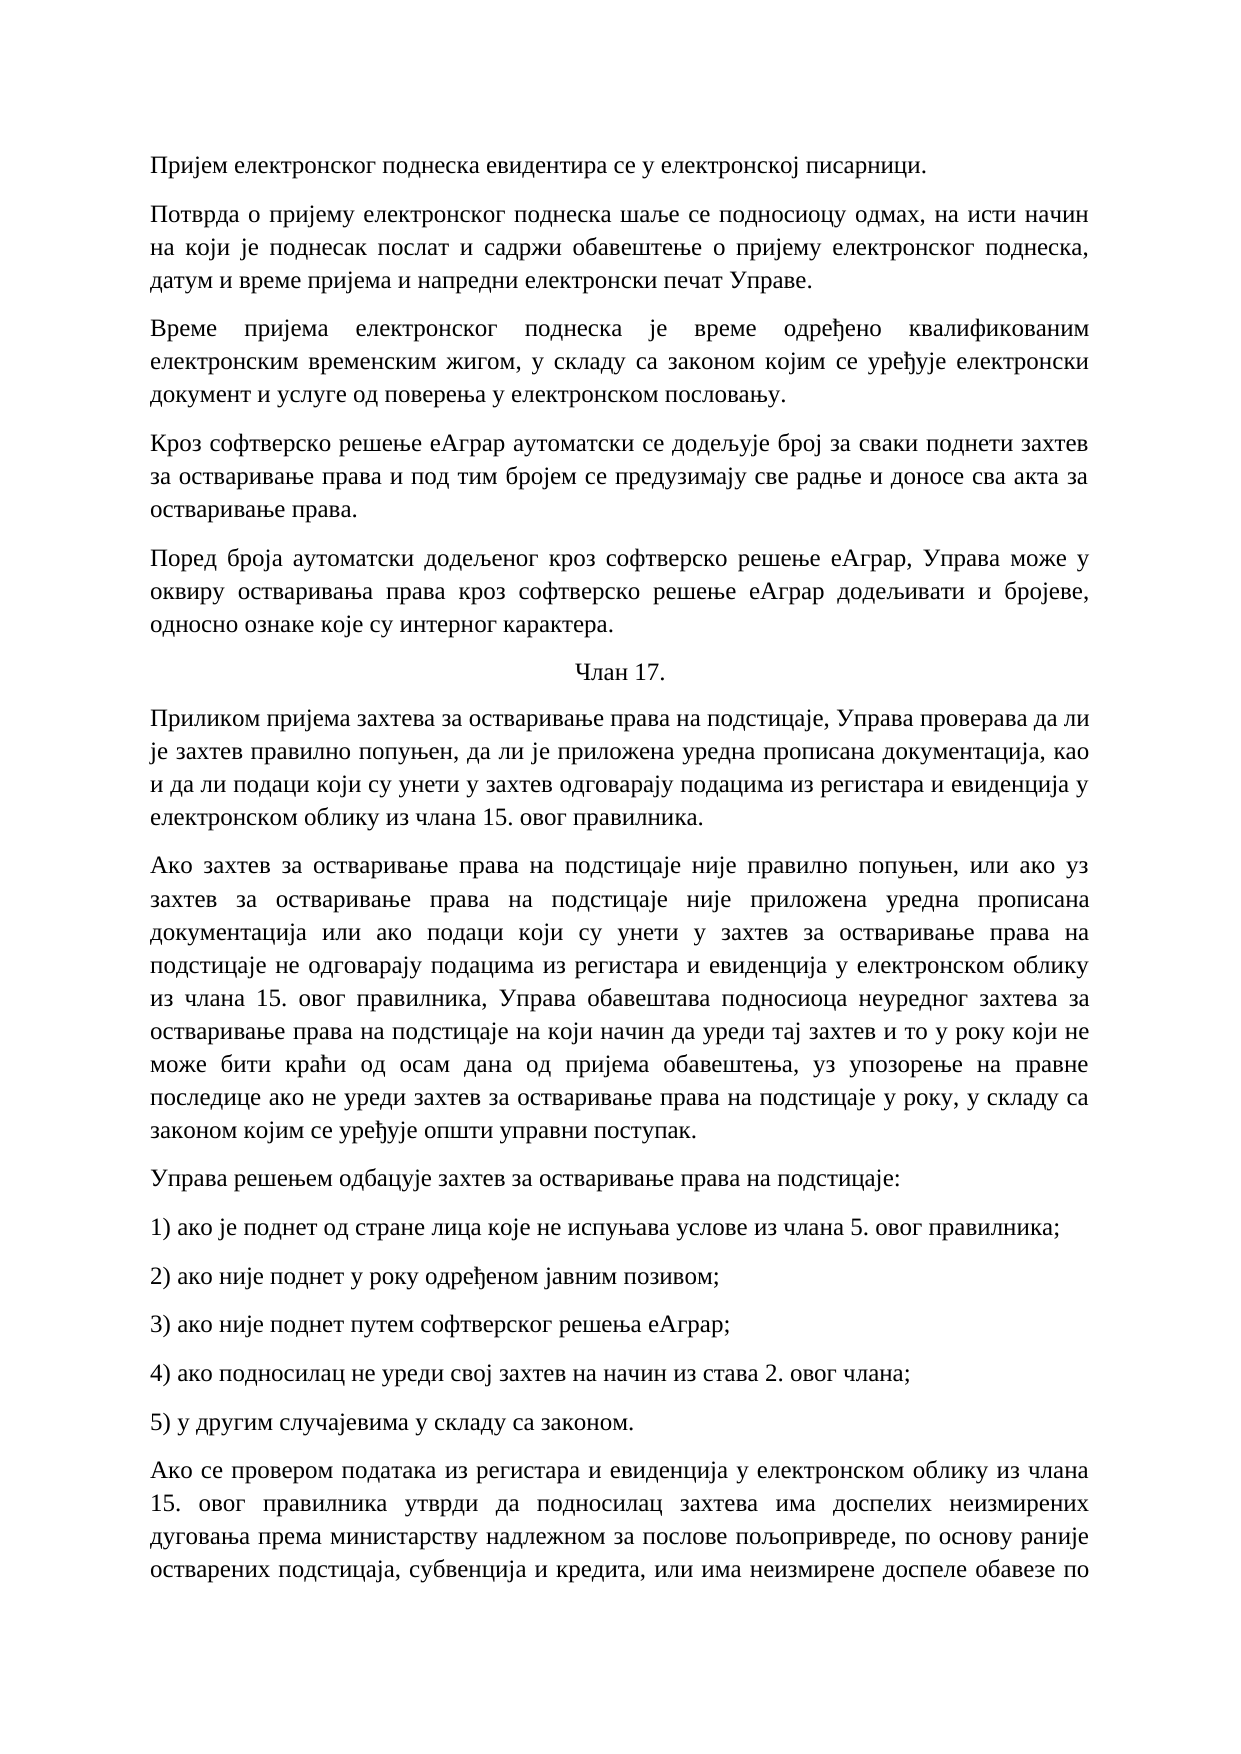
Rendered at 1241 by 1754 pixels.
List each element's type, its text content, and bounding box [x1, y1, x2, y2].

text 3) ако није поднет путем софтверског решења еАграр; [150, 1309, 1090, 1338]
text Пријем електронског поднеска евидентира се у електронској писарници. [150, 150, 1090, 179]
text 5) у другим случајевима у складу са законом. [150, 1407, 1090, 1435]
text 2) ако није поднет у року одређеном јавним позивом; [150, 1261, 1090, 1289]
text Приликом пријема захтева за остваривање права на подстицаје, Управа проверава да ли је захтев правилно попуњен, да ли је приложена уредна прописана документација, као и да ли подаци који су унети у захтев одговарају подацима из регистара и евиденција у електронском облику из члана 15. овог правилника. [150, 703, 1090, 831]
text Поред броја аутоматски додељеног кроз софтверско решење еАграр, Управа може у оквиру остваривања права кроз софтверско решење еАграр додељивати и бројеве, односно ознаке које су интерног карактера. [150, 543, 1090, 637]
text Члан 17. [150, 657, 1090, 686]
text Потврда о пријему електронског поднеска шаље се подносиоцу одмах, на исти начин на који је поднесак послат и садржи обавештење о пријему електронског поднеска, датум и време пријема и напредни електронски печат Управе. [150, 199, 1090, 293]
text 4) ако подносилац не уреди свој захтев на начин из става 2. овог члана; [150, 1358, 1090, 1387]
text Ако захтев за остваривање права на подстицаје није правилно попуњен, или ако уз захтев за остваривање права на подстицаје није приложена уредна прописана документација или ако подаци који су унети у захтев за остваривање права на подстицаје не одговарају подацима из регистара и евиденција у електронском облику из члана 15. овог правилника, Управа обавештава подносиоца неуредног захтева за остваривање права на подстицаје на који начин да уреди тај захтев и то у року који не може бити краћи од осам дана од пријема обавештења, уз упозорење на правне последице ако не уреди захтев за остваривање права на подстицаје у року, у складу са законом којим се уређује општи управни поступак. [150, 851, 1090, 1143]
text Управа решењем одбацује захтев за остваривање права на подстицаје: [150, 1163, 1090, 1192]
text Време пријема електронског поднеска је време одређено квалификованим електронским временским жигом, у складу са законом којим се уређује електронски документ и услуге од поверења у електронском пословању. [150, 313, 1090, 408]
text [150, 1455, 1090, 1583]
text 1) ако је поднет од стране лица које не испуњава услове из члана 5. овог правилника; [150, 1212, 1090, 1241]
text Кроз софтверско решење еАграр аутоматски се додељује број за сваки поднети захтев за остваривање права и под тим бројем се предузимају све радње и доносе сва акта за остваривање права. [150, 428, 1090, 523]
